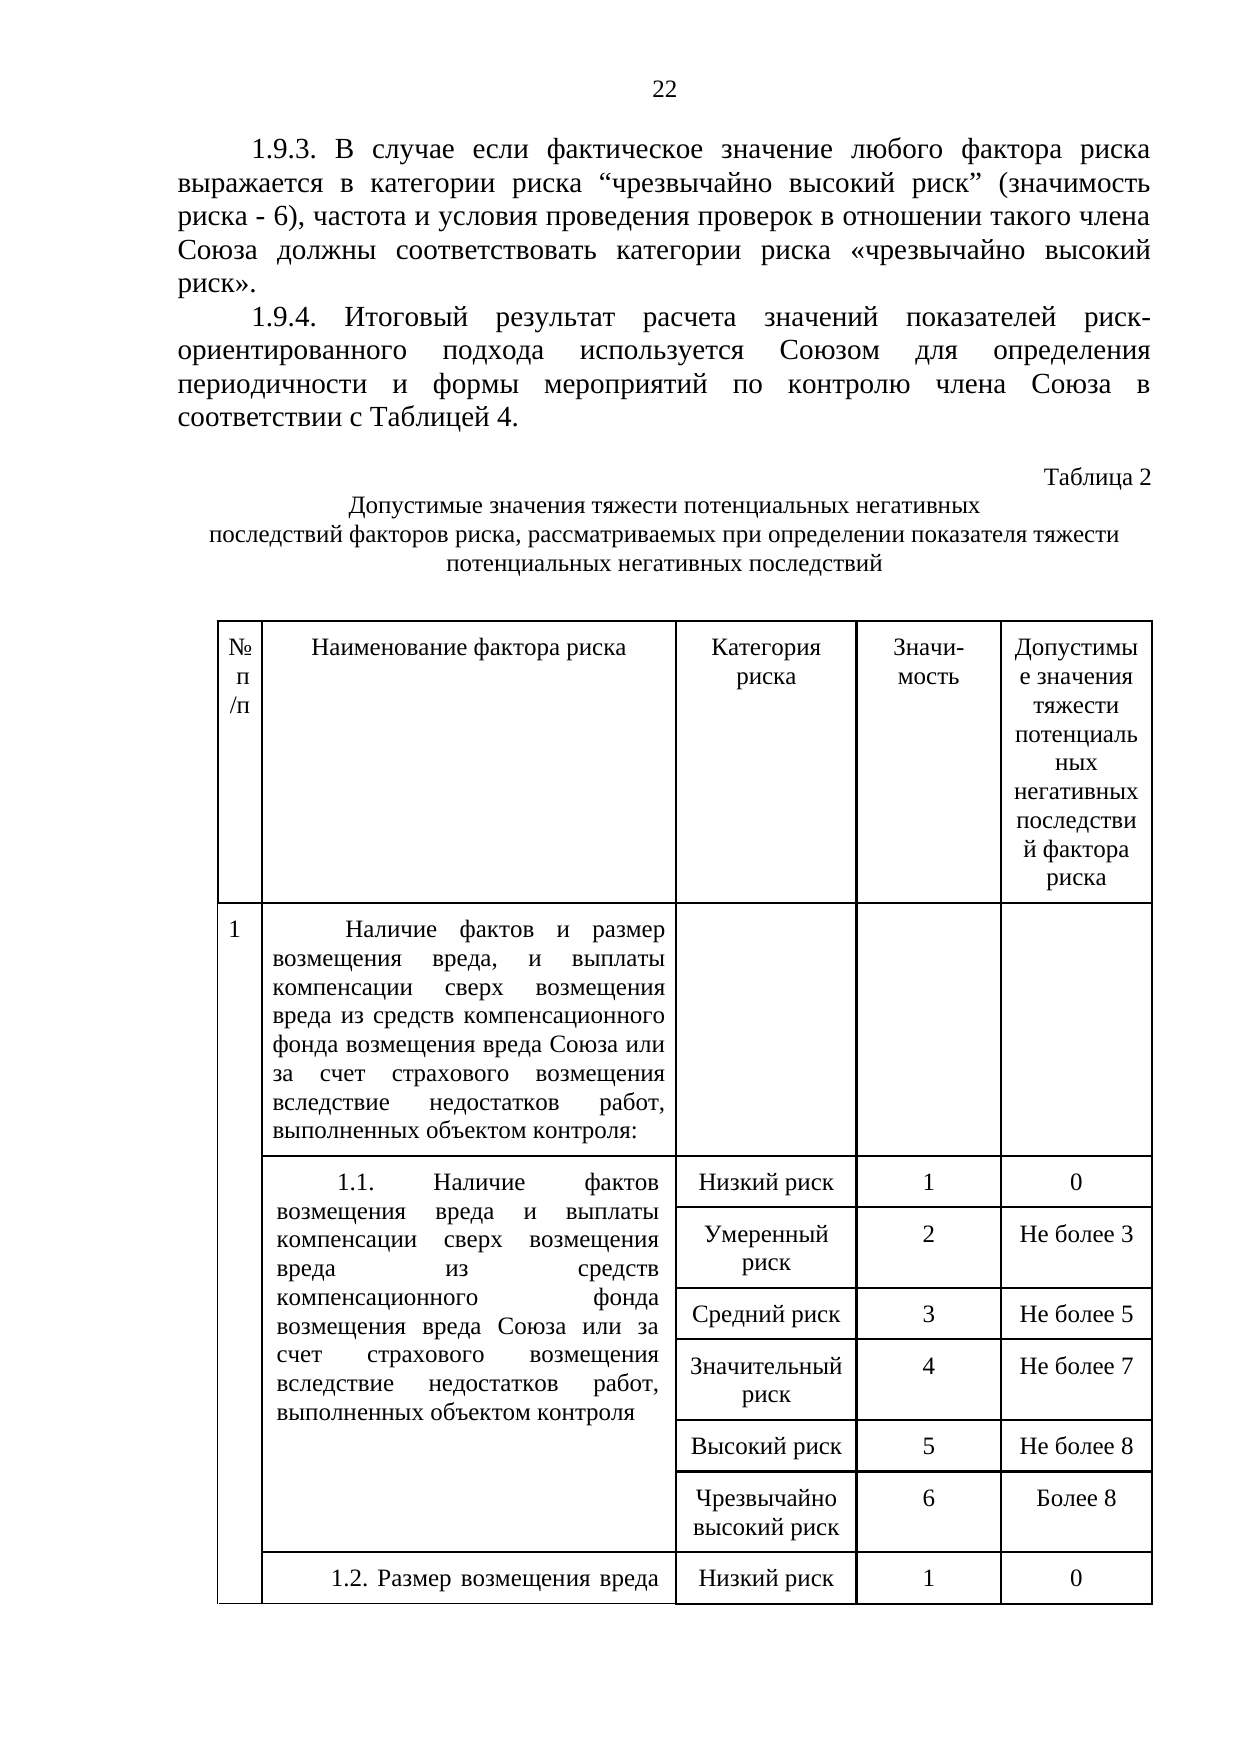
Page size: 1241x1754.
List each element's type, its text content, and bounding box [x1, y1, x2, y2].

table_cell Высокий риск [677, 1421, 855, 1470]
table_cell Низкий риск [677, 1553, 855, 1602]
table_cell Не более 5 [1002, 1289, 1151, 1338]
table_cell [677, 904, 855, 1154]
table_header Категория риска [677, 622, 855, 902]
table_cell Не более 7 [1002, 1340, 1151, 1419]
table_cell 4 [858, 1340, 1000, 1419]
table_cell Средний риск [677, 1289, 855, 1338]
text 1.9.4. Итоговый результат расчета значений показателей риск-ориентированного подхода используется Союзом для определения периодичности и формы мероприятий по контролю члена Союза в соответствии с Таблицей 4. [177, 299, 1152, 433]
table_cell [263, 1553, 675, 1602]
text последствий факторов риска, рассматриваемых при определении показателя тяжести потенциальных негативных последствий [177, 519, 1152, 577]
table_cell 0 [1002, 1157, 1151, 1206]
text Таблица 2 [177, 462, 1152, 491]
table_cell Наличие фактов и размер возмещения вреда, и выплаты компенсации сверх возмещения вреда из средств компенсационного фонда возмещения вреда Союза или за счет страхового возмещения вследствие недостатков работ, выполненных объектом контроля: [263, 904, 675, 1154]
table_cell 1 [858, 1553, 1000, 1602]
table_cell Чрезвычайно высокий риск [677, 1473, 855, 1551]
table_cell 1.1. Наличие фактов возмещения вреда и выплаты компенсации сверх возмещения вреда из средств компенсационного фонда возмещения вреда Союза или за счет страхового возмещения вследствие недостатков работ, выполненных объектом контроля [263, 1157, 675, 1551]
table_header № п/п [219, 622, 261, 902]
text Допустимые значения тяжести потенциальных негативных [177, 491, 1152, 519]
table_cell 1 [218, 904, 261, 1602]
table_cell Не более 3 [1002, 1208, 1151, 1287]
table_cell 6 [858, 1473, 1000, 1551]
table_cell 0 [1002, 1553, 1151, 1602]
table_header Допустимые значения тяжести потенциальных негативных последствий фактора риска [1002, 622, 1151, 902]
table_cell Умеренный риск [677, 1208, 855, 1287]
table_header Наименование фактора риска [263, 622, 675, 902]
table_cell Низкий риск [677, 1157, 855, 1206]
text 1.9.3. В случае если фактическое значение любого фактора риска выражается в категории риска “чрезвычайно высокий риск” (значимость риска - 6), частота и условия проведения проверок в отношении такого члена Союза должны соответствовать категории риска «чрезвычайно высокий риск». [177, 131, 1152, 299]
table_cell 2 [858, 1208, 1000, 1287]
table_cell Значительный риск [677, 1340, 855, 1419]
table_cell Более 8 [1002, 1473, 1151, 1551]
table_cell Не более 8 [1002, 1421, 1151, 1470]
table_cell 1 [858, 1157, 1000, 1206]
table_cell [858, 904, 1000, 1154]
table_cell 3 [858, 1289, 1000, 1338]
table_header Значи-мость [858, 622, 1000, 902]
table_cell [1002, 904, 1151, 1154]
table_cell 5 [858, 1421, 1000, 1470]
